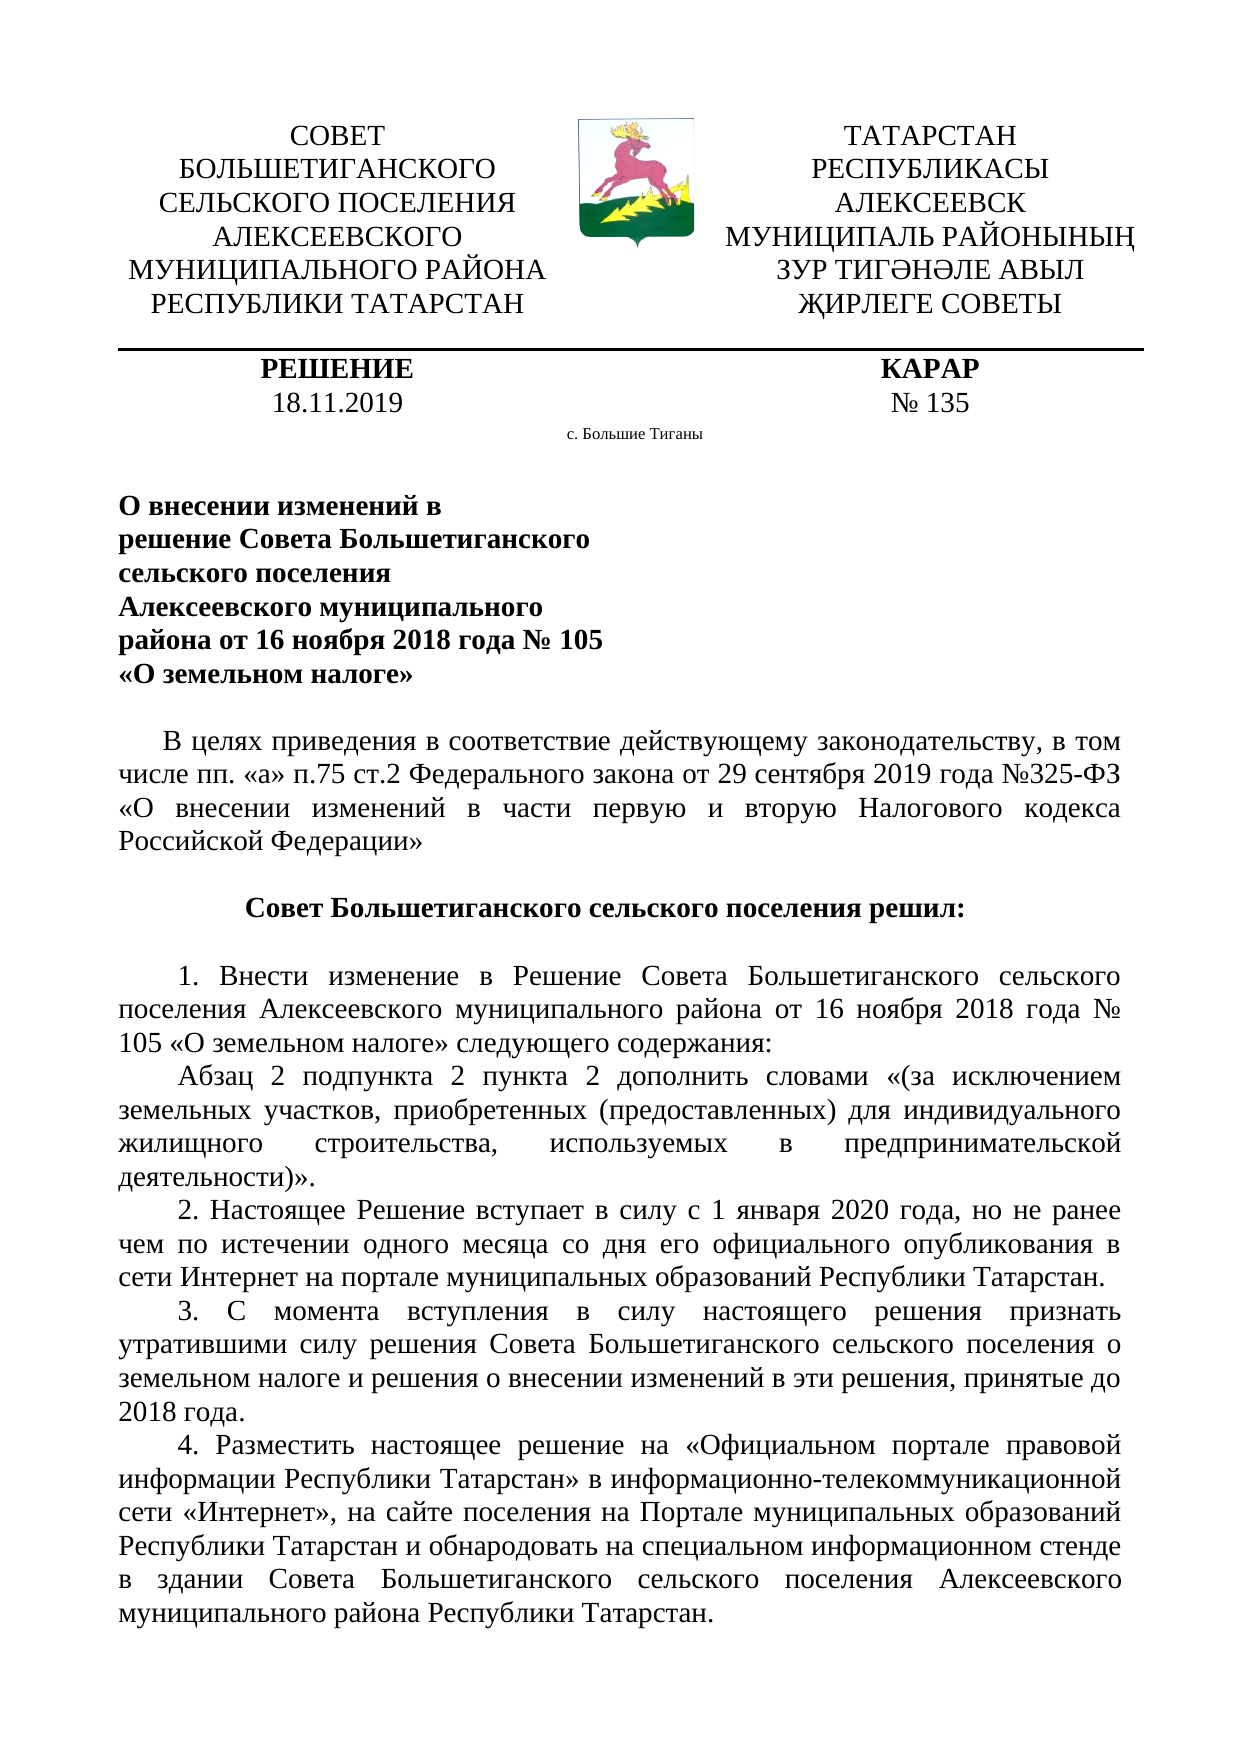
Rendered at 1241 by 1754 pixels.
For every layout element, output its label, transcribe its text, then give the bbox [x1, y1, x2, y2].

table_header ТАТАРСТАН РЕСПУБЛИКАСЫ АЛЕКСЕЕВСК МУНИЦИПАЛЬ РАЙОНЫНЫҢ ЗУР ТИГӘНӘЛЕ АВЫЛ ҖИРЛЕГЕ СОВЕТЫ [716, 118, 1144, 348]
text 1. Внести изменение в Решение Совета Большетиганского сельского поселения Алексеевского муниципального района от 16 ноября 2018 года № 105 «О земельном налоге» следующего содержания: [118, 958, 1122, 1058]
table_cell РЕШЕНИЕ 18.11.2019 [118, 351, 556, 454]
text «О земельном налоге» [118, 656, 1122, 689]
text 4. Разместить настоящее решение на «Официальном портале правовой информации Республики Татарстан» в информационно-телекоммуникационной сети «Интернет», на сайте поселения на Портале муниципальных образований Республики Татарстан и обнародовать на специальном информационном стенде в здании Совета Большетиганского сельского поселения Алексеевского муниципального района Республики Татарстан. [118, 1427, 1122, 1628]
text района от 16 ноября 2018 года № 105 [118, 622, 1122, 656]
text 3. С момента вступления в силу настоящего решения признать утратившими силу решения Совета Большетиганского сельского поселения о земельном налоге и решения о внесении изменений в эти решения, принятые до 2018 года. [118, 1293, 1122, 1427]
text О внесении изменений в [118, 488, 1122, 522]
picture [578, 118, 695, 248]
table_header [556, 118, 716, 348]
text решение Совета Большетиганского [118, 522, 1122, 555]
text В целях приведения в соответствие действующему законодательству, в том числе пп. «а» п.75 ст.2 Федерального закона от 29 сентября 2019 года №325-ФЗ «О внесении изменений в части первую и вторую Налогового кодекса Российской Федерации» [118, 723, 1122, 857]
text сельского поселения [118, 555, 1122, 589]
text Совет Большетиганского сельского поселения решил: [118, 891, 1093, 924]
table_cell КАРАР № 135 [716, 351, 1144, 454]
table_header СОВЕТ БОЛЬШЕТИГАНСКОГО СЕЛЬСКОГО ПОСЕЛЕНИЯ АЛЕКСЕЕВСКОГО МУНИЦИПАЛЬНОГО РАЙОНА РЕСПУБЛИКИ ТАТАРСТАН [118, 118, 556, 348]
text Абзац 2 подпункта 2 пункта 2 дополнить словами «(за исключением земельных участков, приобретенных (предоставленных) для индивидуального жилищного строительства, используемых в предпринимательской деятельности)». [118, 1058, 1122, 1192]
text 2. Настоящее Решение вступает в силу с 1 января 2020 года, но не ранее чем по истечении одного месяца со дня его официального опубликования в сети Интернет на портале муниципальных образований Республики Татарстан. [118, 1192, 1122, 1293]
text Алексеевского муниципального [118, 589, 1122, 622]
table_cell с. Большие Тиганы [556, 351, 716, 454]
